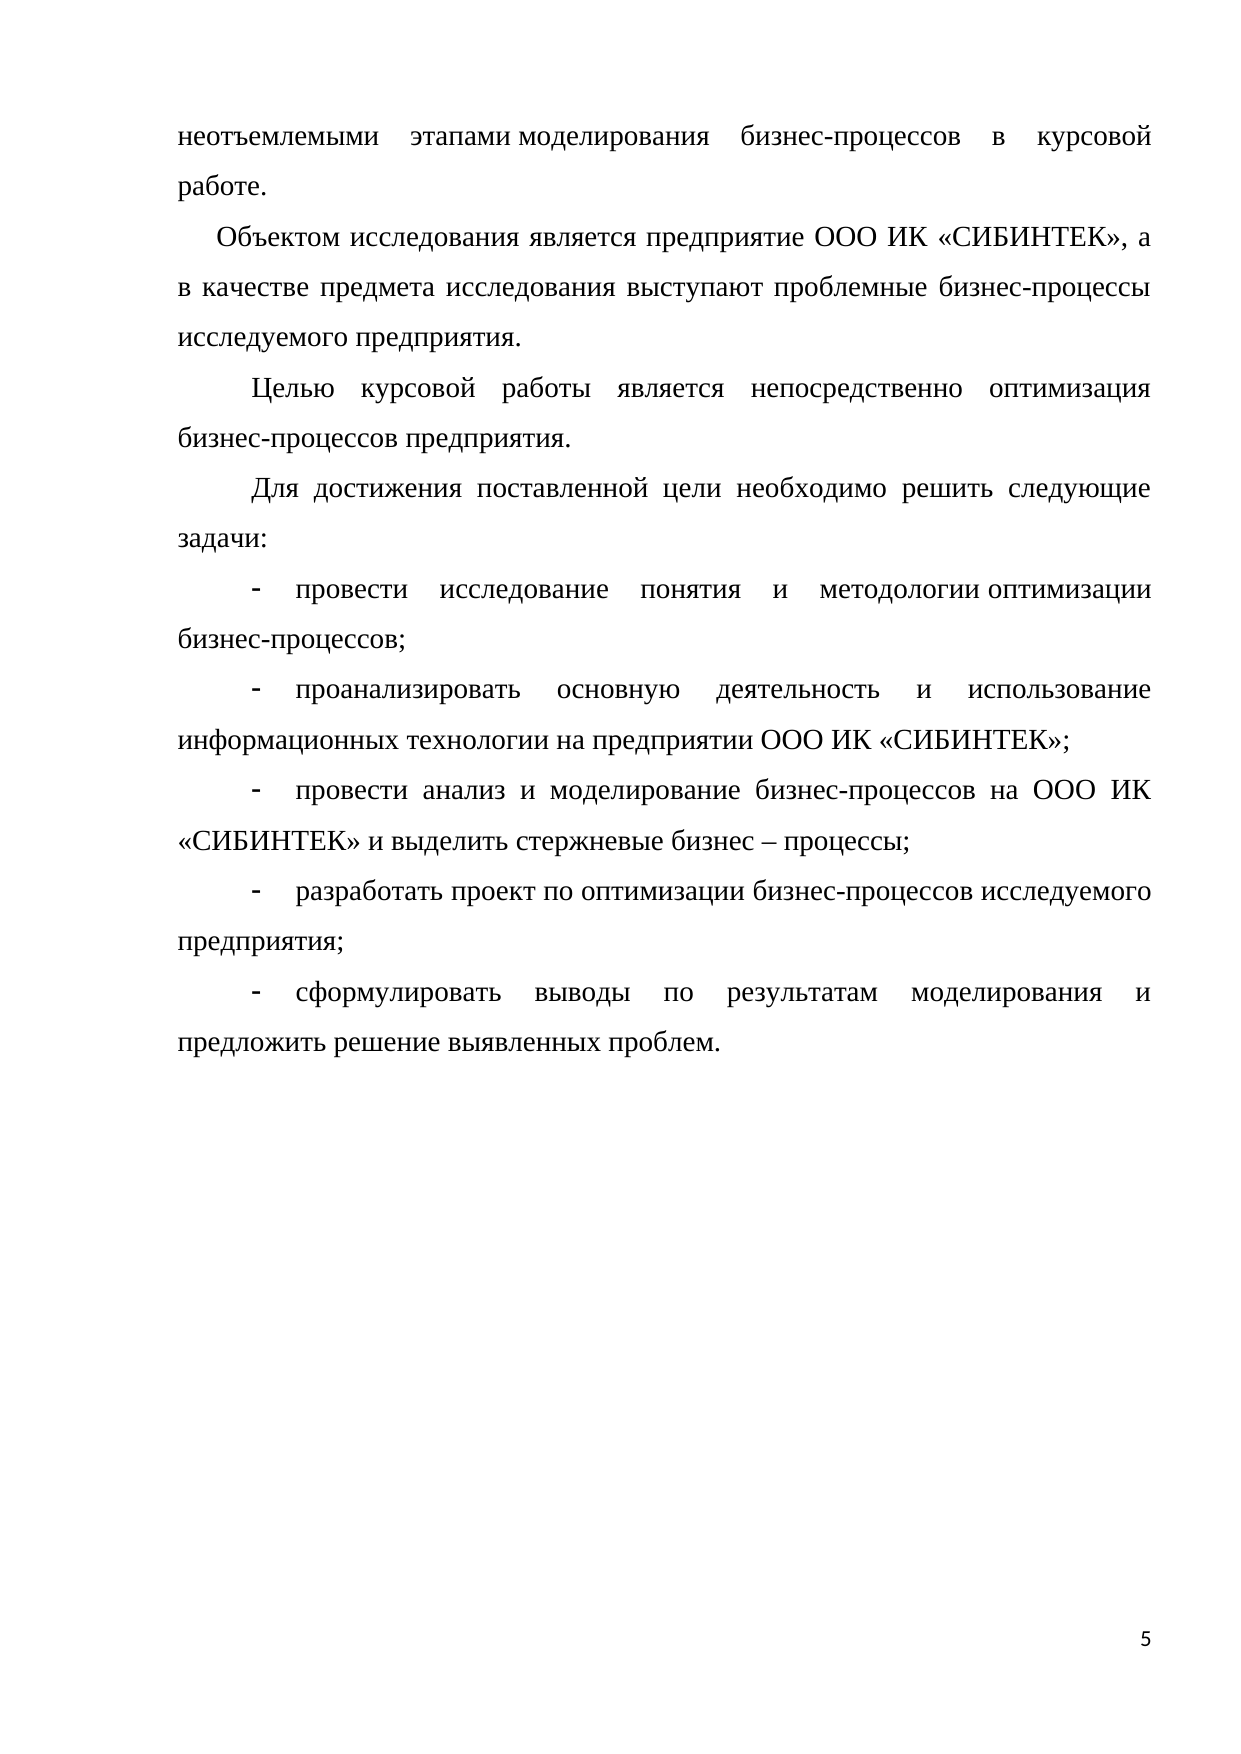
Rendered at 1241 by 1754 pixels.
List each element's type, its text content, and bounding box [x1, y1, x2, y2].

list проанализировать основную деятельность и использование информационных технологии на предприятии ООО ИК «СИБИНТЕК»; [177, 672, 1152, 756]
text Объектом исследования является предприятие ООО ИК «СИБИНТЕК», а в качестве предмета исследования выступают проблемные бизнес-процессы исследуемого предприятия. [177, 219, 1152, 353]
list провести исследование понятия и методологии оптимизации бизнес-процессов; [177, 571, 1152, 655]
text Для достижения поставленной цели необходимо решить следующие задачи: [177, 470, 1152, 554]
text Целью курсовой работы является непосредственно оптимизация бизнес-процессов предприятия. [177, 370, 1152, 453]
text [177, 118, 1152, 202]
list сформулировать выводы по результатам моделирования и предложить решение выявленных проблем. [177, 974, 1152, 1058]
list провести анализ и моделирование бизнес-процессов на ООО ИК «СИБИНТЕК» и выделить стержневые бизнес – процессы; [177, 772, 1152, 856]
list разработать проект по оптимизации бизнес-процессов исследуемого предприятия; [177, 873, 1152, 957]
